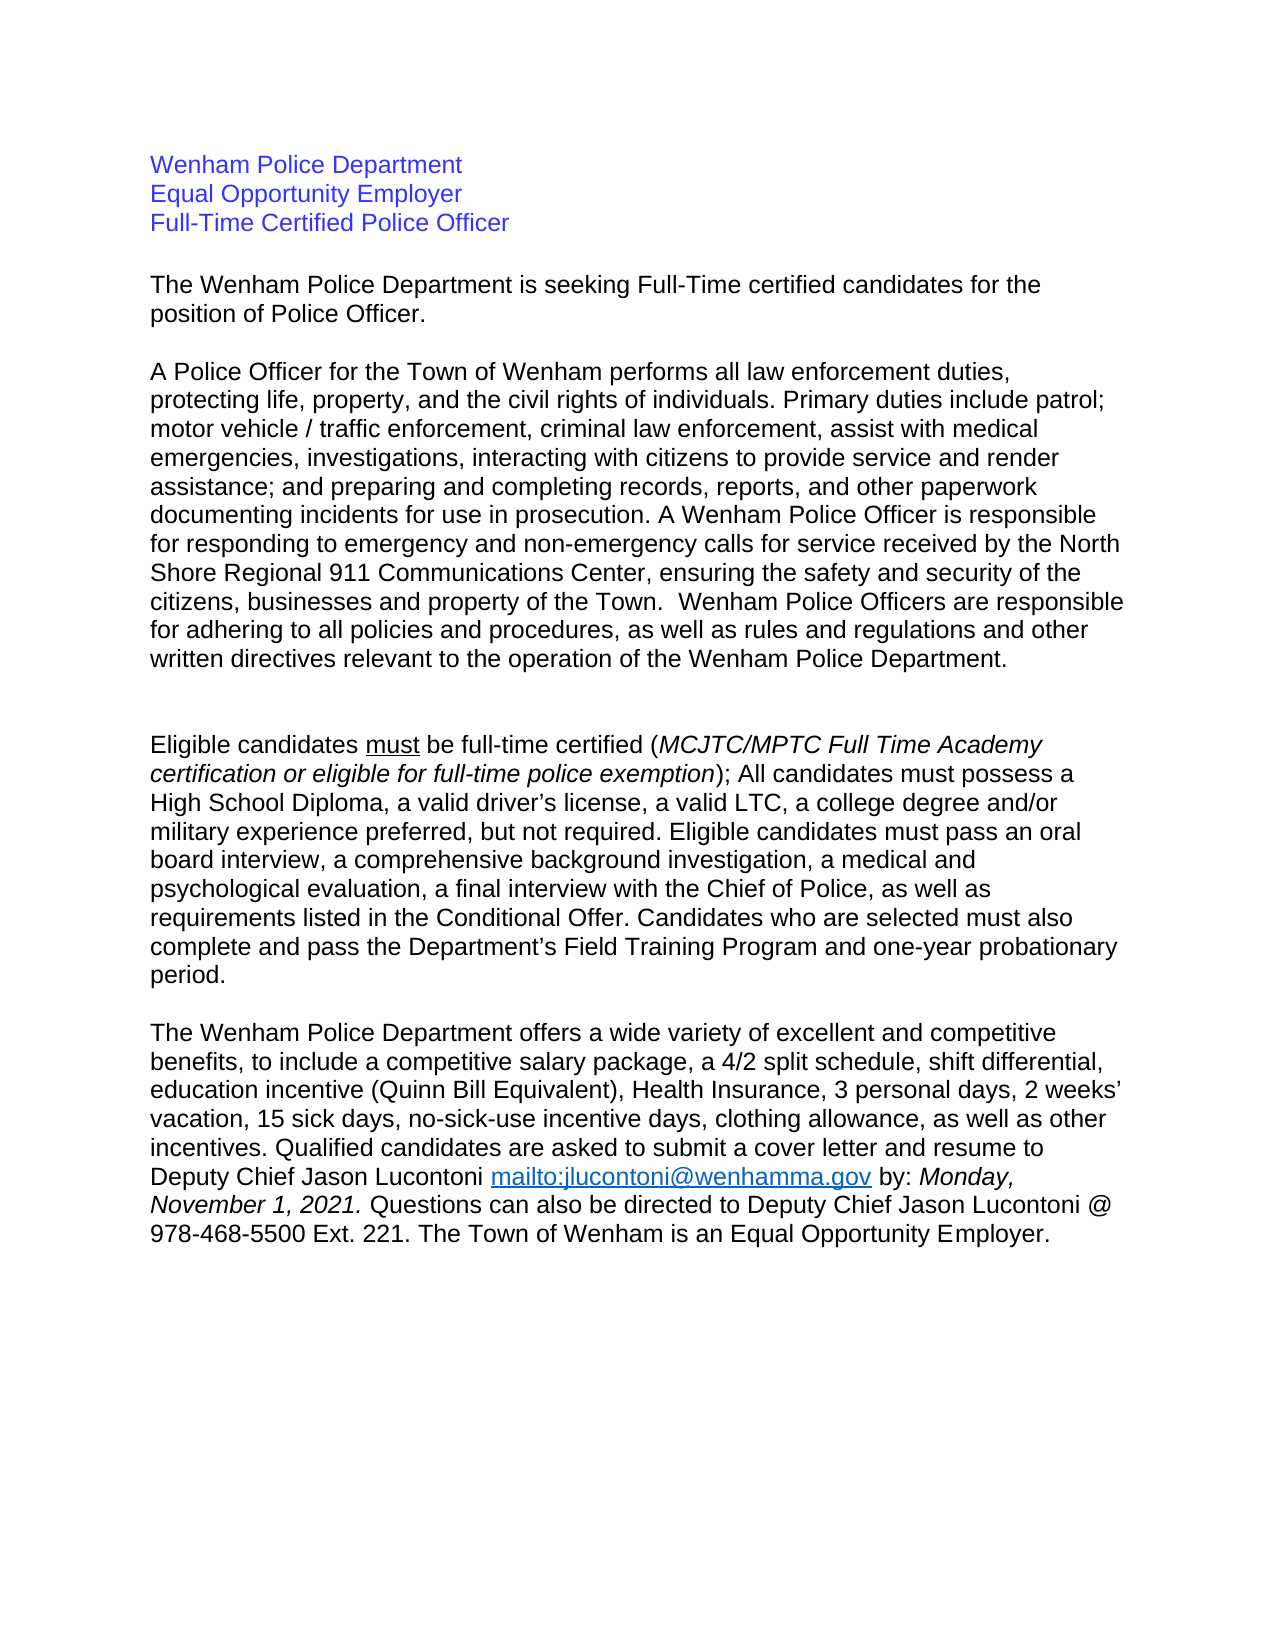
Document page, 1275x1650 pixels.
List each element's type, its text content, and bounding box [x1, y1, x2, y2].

text The Wenham Police Department is seeking Full-Time certified candidates for the position of Police Officer. A Police Officer for the Town of Wenham performs all law enforcement duties, protecting life, property, and the civil rights of individuals. Primary duties include patrol; motor vehicle / traffic enforcement, criminal law enforcement, assist with medical emergencies, investigations, interacting with citizens to provide service and render assistance; and preparing and completing records, reports, and other paperwork documenting incidents for use in prosecution. A Wenham Police Officer is responsible for responding to emergency and non-emergency calls for service received by the North Shore Regional 911 Communications Center, ensuring the safety and security of the citizens, businesses and property of the Town. Wenham Police Officers are responsible for adhering to all policies and procedures, as well as rules and regulations and other written directives relevant to the operation of the Wenham Police Department. [150, 270, 1125, 673]
text Wenham Police Department Equal Opportunity Employer Full-Time Certified Police Officer [150, 150, 1125, 270]
text Eligible candidates must be full-time certified (MCJTC/MPTC Full Time Academy certification or eligible for full-time police exemption); All candidates must possess a High School Diploma, a valid driver’s license, a valid LTC, a college degree and/or military experience preferred, but not required. Eligible candidates must pass an oral board interview, a comprehensive background investigation, a medical and psychological evaluation, a final interview with the Chief of Police, as well as requirements listed in the Conditional Offer. Candidates who are selected must also complete and pass the Department’s Field Training Program and one-year probationary period. The Wenham Police Department offers a wide variety of excellent and competitive benefits, to include a competitive salary package, a 4/2 split schedule, shift differential, education incentive (Quinn Bill Equivalent), Health Insurance, 3 personal days, 2 weeks’ vacation, 15 sick days, no-sick-use incentive days, clothing allowance, as well as other incentives. Qualified candidates are asked to submit a cover letter and resume to Deputy Chief Jason Lucontoni mailto:jlucontoni@wenhamma.gov by: Monday, November 1, 2021. Questions can also be directed to Deputy Chief Jason Lucontoni @ 978-468-5500 Ext. 221. The Town of Wenham is an Equal Opportunity Employer. [150, 673, 1125, 1248]
